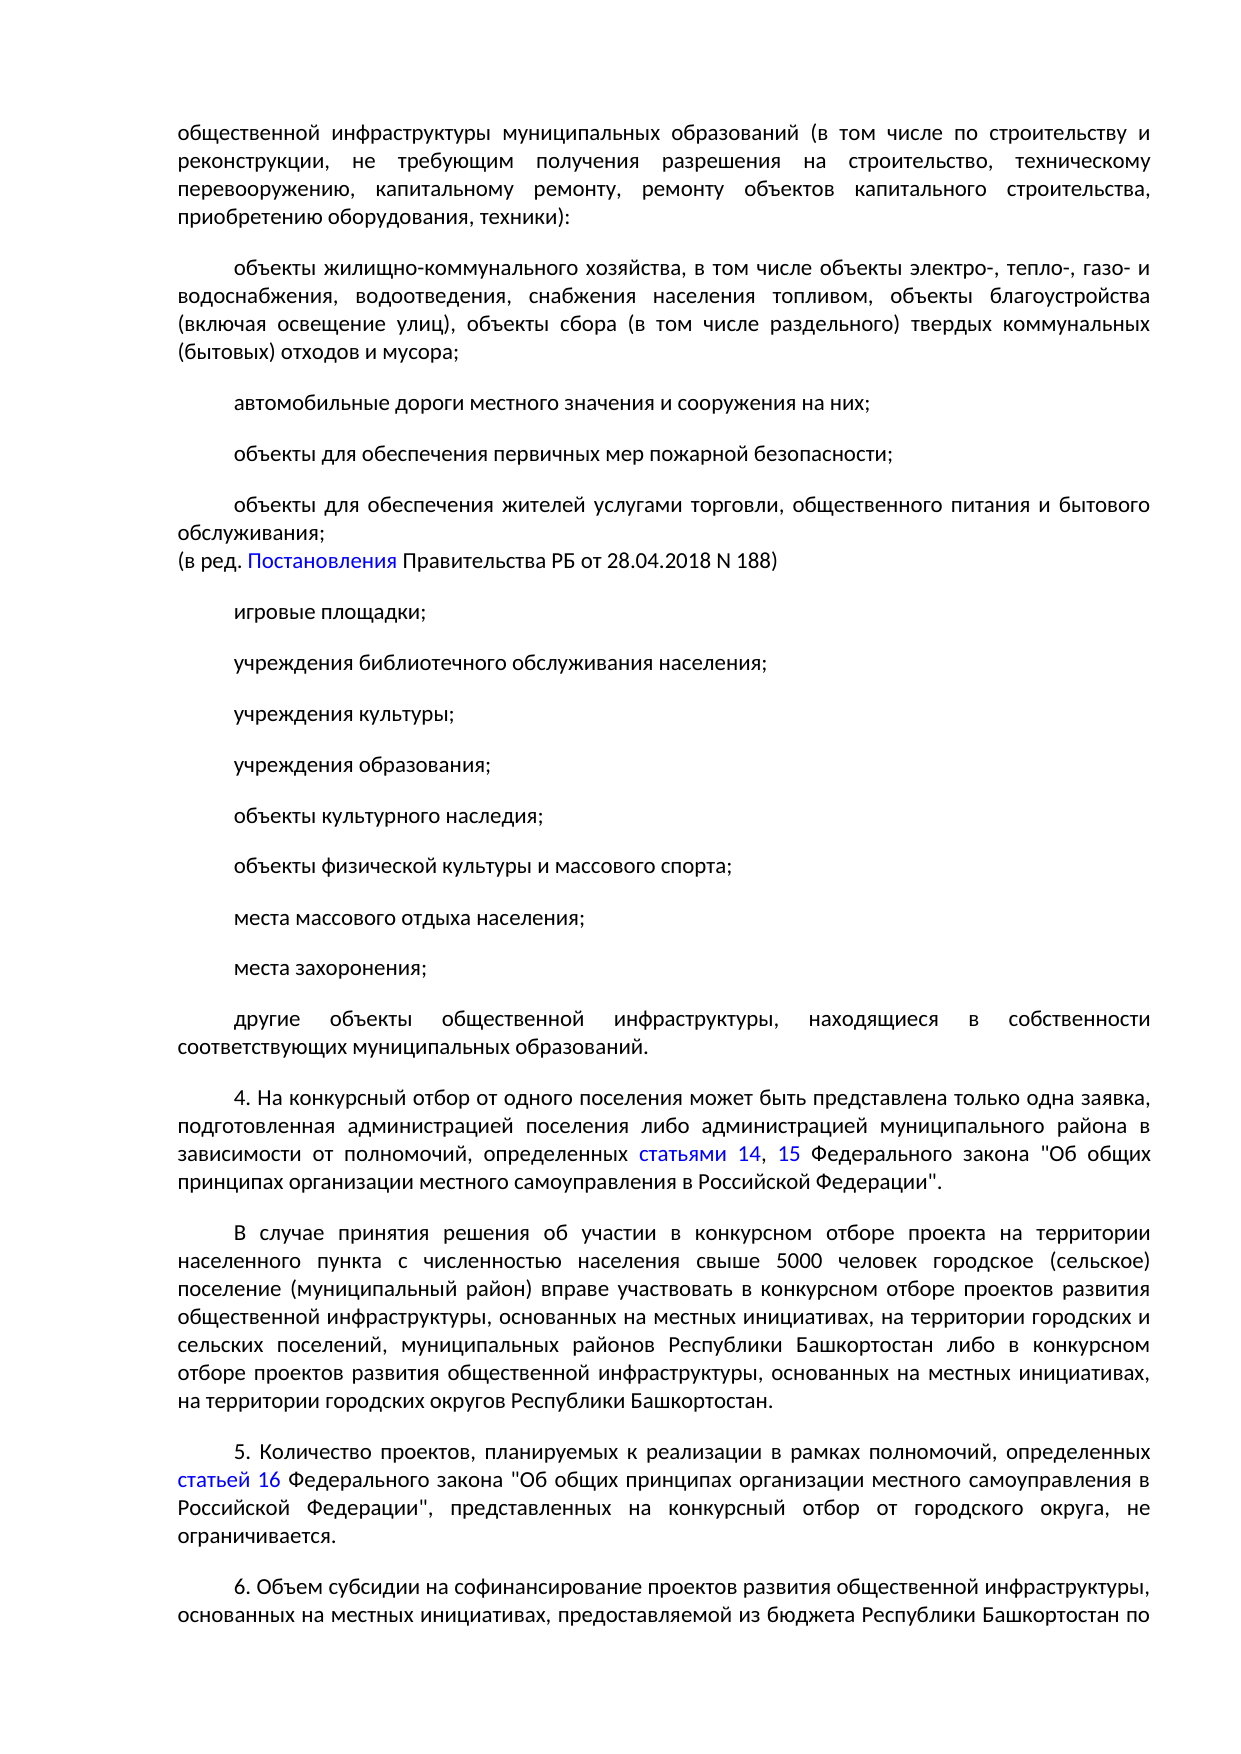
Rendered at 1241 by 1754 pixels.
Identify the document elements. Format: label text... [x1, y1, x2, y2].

text объекты для обеспечения жителей услугами торговли, общественного питания и бытового обслуживания; [177, 490, 1152, 546]
text 4. На конкурсный отбор от одного поселения может быть представлена только одна заявка, подготовленная администрацией поселения либо администрацией муниципального района в зависимости от полномочий, определенных статьями 14, 15 Федерального закона "Об общих принципах организации местного самоуправления в Российской Федерации". [177, 1083, 1152, 1196]
text 5. Количество проектов, планируемых к реализации в рамках полномочий, определенных статьей 16 Федерального закона "Об общих принципах организации местного самоуправления в Российской Федерации", представленных на конкурсный отбор от городского округа, не ограничивается. [177, 1437, 1152, 1549]
text учреждения образования; [177, 750, 1152, 778]
text В случае принятия решения об участии в конкурсном отборе проекта на территории населенного пункта с численностью населения свыше 5000 человек городское (сельское) поселение (муниципальный район) вправе участвовать в конкурсном отборе проектов развития общественной инфраструктуры, основанных на местных инициативах, на территории городских и сельских поселений, муниципальных районов Республики Башкортостан либо в конкурсном отборе проектов развития общественной инфраструктуры, основанных на местных инициативах, на территории городских округов Республики Башкортостан. [177, 1218, 1152, 1414]
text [177, 118, 1152, 230]
text объекты жилищно-коммунального хозяйства, в том числе объекты электро-, тепло-, газо- и водоснабжения, водоотведения, снабжения населения топливом, объекты благоустройства (включая освещение улиц), объекты сбора (в том числе раздельного) твердых коммунальных (бытовых) отходов и мусора; [177, 253, 1152, 365]
text автомобильные дороги местного значения и сооружения на них; [177, 388, 1152, 416]
text игровые площадки; [177, 597, 1152, 625]
text объекты для обеспечения первичных мер пожарной безопасности; [177, 439, 1152, 467]
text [177, 1572, 1152, 1628]
text объекты физической культуры и массового спорта; [177, 852, 1152, 880]
text места захоронения; [177, 953, 1152, 982]
text учреждения культуры; [177, 699, 1152, 727]
text места массового отдыха населения; [177, 903, 1152, 931]
text другие объекты общественной инфраструктуры, находящиеся в собственности соответствующих муниципальных образований. [177, 1004, 1152, 1061]
text учреждения библиотечного обслуживания населения; [177, 648, 1152, 676]
text объекты культурного наследия; [177, 801, 1152, 829]
text (в ред. Постановления Правительства РБ от 28.04.2018 N 188) [177, 546, 1152, 574]
